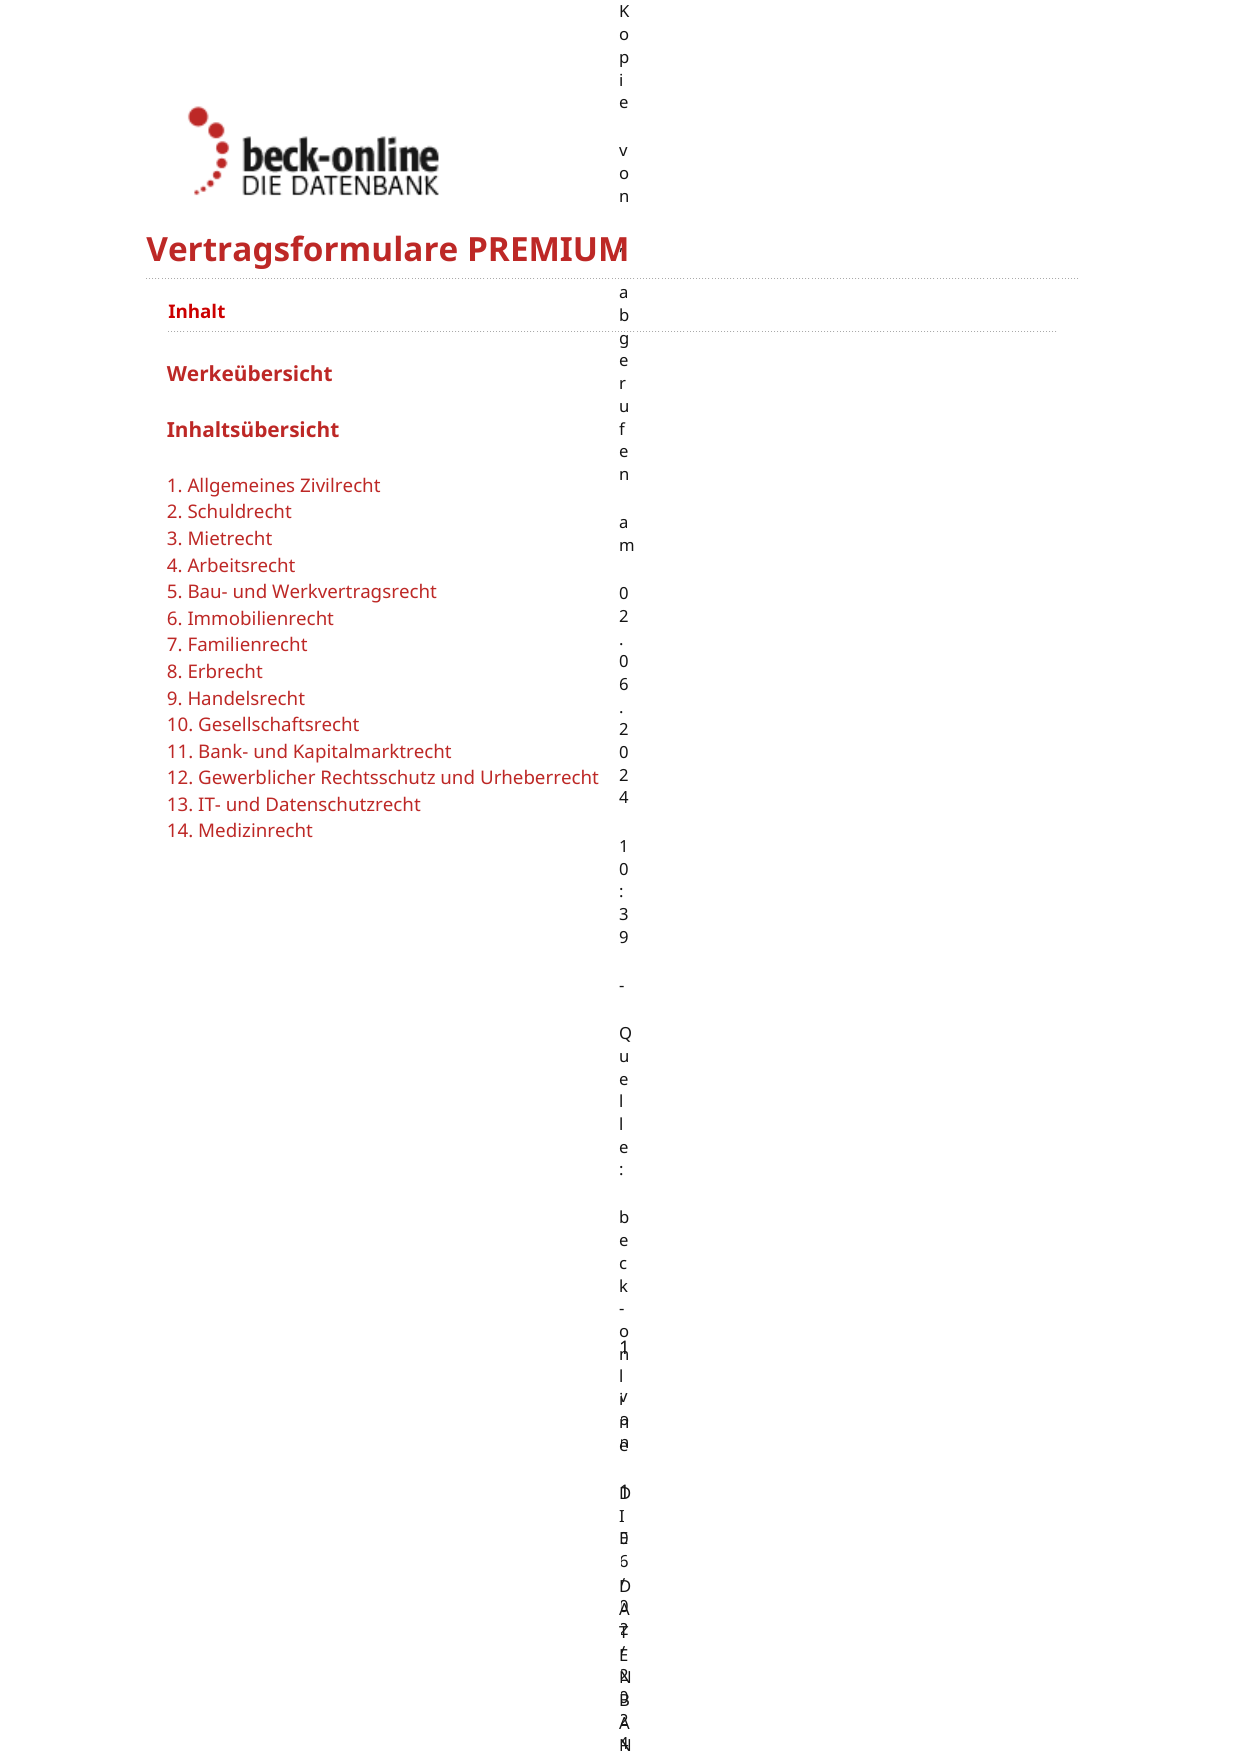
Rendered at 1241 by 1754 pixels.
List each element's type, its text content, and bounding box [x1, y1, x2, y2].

text 9. Handelsrecht [167, 684, 1058, 710]
text 4. Arbeitsrecht [167, 551, 1058, 577]
text 5. Bau- und Werkvertragsrecht [167, 577, 1058, 604]
text 7. Familienrecht [167, 631, 1058, 657]
text 3. Mietrecht [167, 524, 1058, 551]
text 12. Gewerblicher Rechtsschutz und Urheberrecht [167, 763, 1058, 790]
text Inhaltsübersicht [167, 415, 1058, 444]
text 1. Allgemeines Zivilrecht [167, 471, 1058, 498]
text 6. Immobilienrecht [167, 604, 1058, 631]
text 11. Bank- und Kapitalmarktrecht [167, 737, 1058, 763]
text 10. Gesellschaftsrecht [167, 710, 1058, 737]
text 8. Erbrecht [167, 657, 1058, 684]
text Inhalt [168, 292, 1056, 332]
text 2. Schuldrecht [167, 498, 1058, 524]
text 13. IT- und Datenschutzrecht [167, 790, 1058, 817]
text Werkeübersicht [167, 359, 1058, 388]
text 14. Medizinrecht [167, 817, 1058, 843]
title Vertragsformulare PREMIUM [146, 219, 1078, 279]
